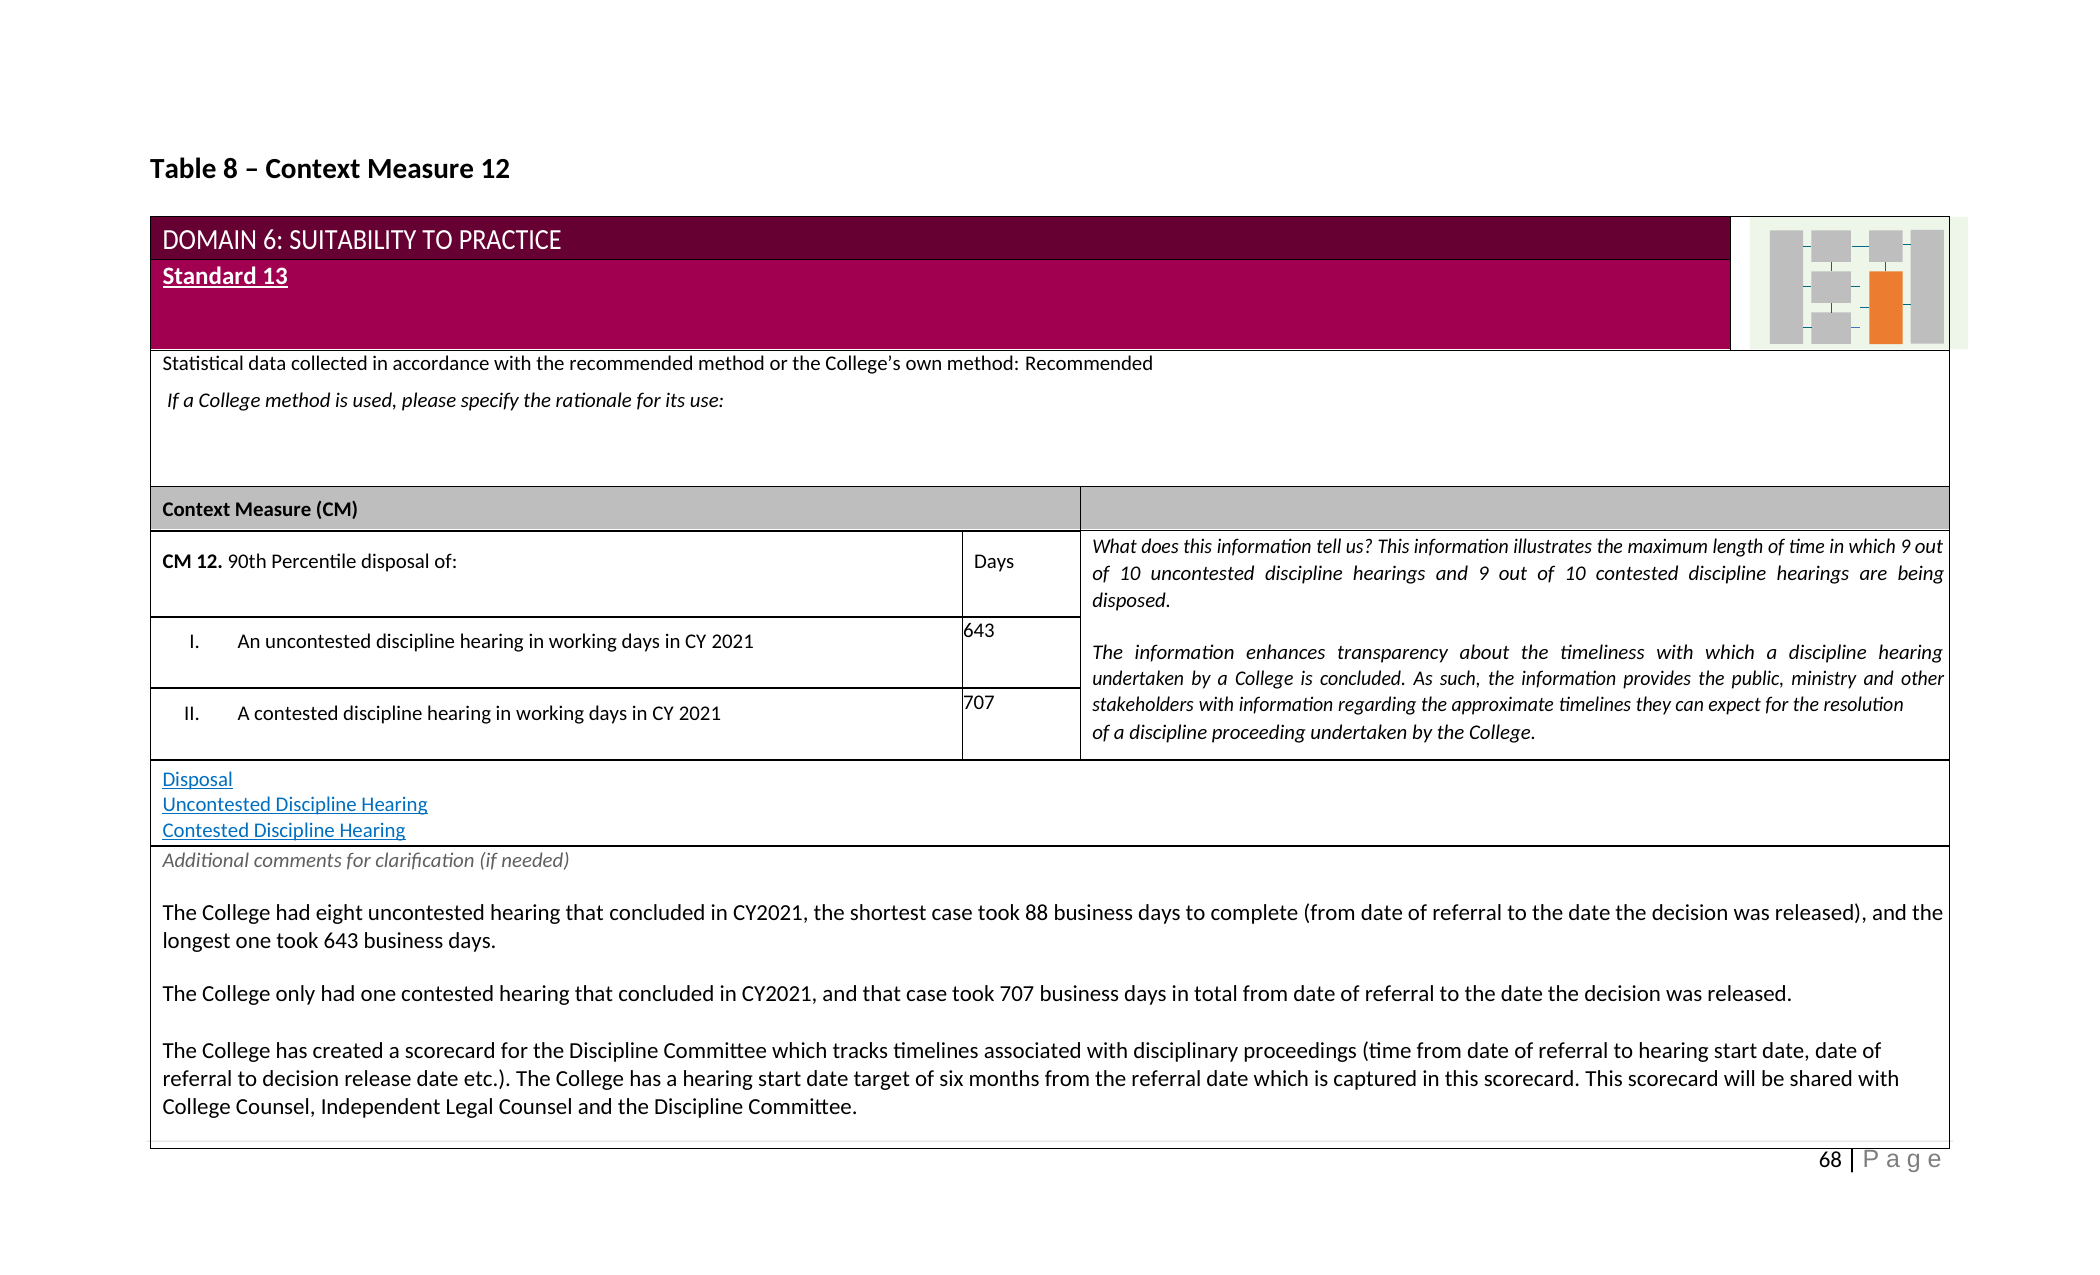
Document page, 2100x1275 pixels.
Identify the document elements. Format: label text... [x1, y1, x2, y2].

table_cell CM 12. 90th Percentile disposal of: [151, 532, 962, 616]
table_cell Statistical data collected in accordance with the recommended method or the College’s own method: If a College method is used, please specify the rationale for its use: [151, 351, 1949, 486]
table_cell What does this information tell us? This information illustrates the maximum length of time in which 9 out of 10 uncontested discipline hearings and 9 out of 10 contested discipline hearings are being disposed. The information enhances transparency about the timeliness with which a discipline hearing undertaken by a College is concluded. As such, the information provides the public, ministry and other stakeholders with information regarding the approximate timelines they can expect for the resolution of a discipline proceeding undertaken by the College. [1081, 531, 1949, 759]
table_header DOMAIN 6: SUITABILITY TO PRACTICE [151, 217, 1730, 259]
table_header [1731, 217, 1949, 349]
table_cell I. An uncontested discipline hearing in working days in CY 2021 [151, 618, 962, 687]
table_cell Context Measure (CM) [151, 487, 1080, 529]
table_cell [1081, 487, 1949, 529]
subtitle Table 8 – Context Measure 12 [150, 150, 2052, 186]
table_cell Standard 13 [151, 260, 1730, 349]
table_cell Days [963, 532, 1080, 616]
table_cell II. A contested discipline hearing in working days in CY 2021 [151, 689, 962, 759]
table_cell 707 [963, 689, 1080, 759]
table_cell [151, 847, 1949, 1148]
table_cell 643 [963, 618, 1080, 687]
table_cell Disposal Uncontested Discipline Hearing Contested Discipline Hearing [151, 761, 1949, 845]
